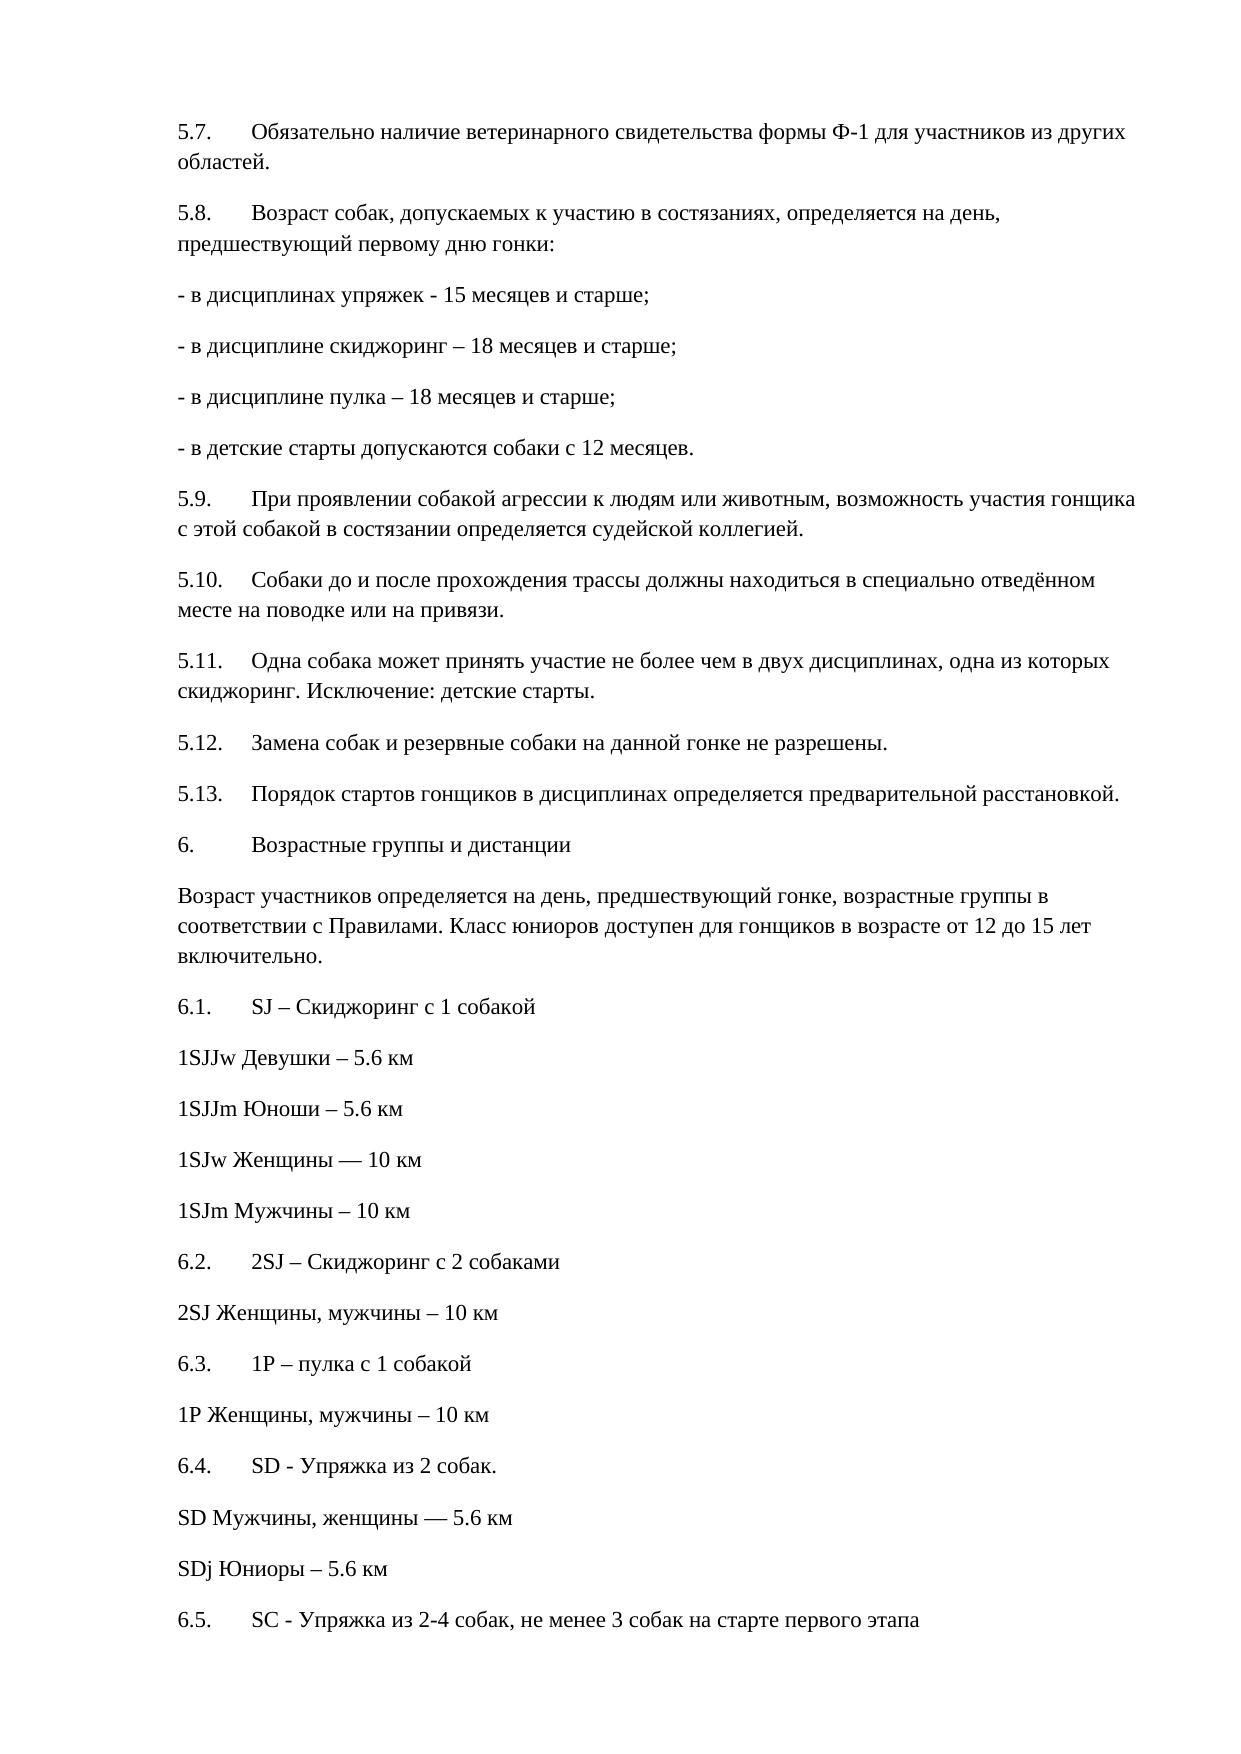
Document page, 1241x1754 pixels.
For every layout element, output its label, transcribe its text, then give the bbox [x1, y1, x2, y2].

text 5.10. Собаки до и после прохождения трассы должны находиться в специально отведённом месте на поводке или на привязи. [177, 566, 1152, 623]
text 6.4. SD - Упряжка из 2 собак. [177, 1452, 1152, 1479]
text 6.3. 1P – пулка с 1 собакой [177, 1350, 1152, 1377]
text 1P Женщины, мужчины – 10 км [177, 1401, 1152, 1428]
text - в детские старты допускаются собаки с 12 месяцев. [177, 434, 1152, 460]
text 1SJw Женщины — 10 км [177, 1146, 1152, 1173]
text 5.7. Обязательно наличие ветеринарного свидетельства формы Ф-1 для участников из других областей. [177, 118, 1152, 175]
text SDj Юниоры – 5.6 км [177, 1554, 1152, 1581]
text 5.9. При проявлении собакой агрессии к людям или животным, возможность участия гонщика с этой собакой в состязании определяется судейской коллегией. [177, 485, 1152, 541]
text 6.2. 2SJ – Скиджоринг с 2 собаками [177, 1248, 1152, 1275]
text - в дисциплине скиджоринг – 18 месяцев и старше; [177, 332, 1152, 358]
text 5.8. Возраст собак, допускаемых к участию в состязаниях, определяется на день, предшествующий первому дню гонки: [177, 199, 1152, 256]
text 2SJ Женщины, мужчины – 10 км [177, 1299, 1152, 1326]
text 5.12. Замена собак и резервные собаки на данной гонке не разрешены. [177, 728, 1152, 755]
text 6. Возрастные группы и дистанции [177, 831, 1152, 857]
text Возраст участников определяется на день, предшествующий гонке, возрастные группы в соответствии с Правилами. Класс юниоров доступен для гонщиков в возрасте от 12 до 15 лет включительно. [177, 882, 1152, 968]
text 1SJJm Юноши – 5.6 км [177, 1095, 1152, 1122]
text 1SJJw Девушки – 5.6 км [177, 1044, 1152, 1071]
text - в дисциплине пулка – 18 месяцев и старше; [177, 383, 1152, 409]
text 1SJm Мужчины – 10 км [177, 1197, 1152, 1224]
text 6.1. SJ – Скиджоринг с 1 собакой [177, 993, 1152, 1019]
text - в дисциплинах упряжек - 15 месяцев и старше; [177, 281, 1152, 307]
text 5.13. Порядок стартов гонщиков в дисциплинах определяется предварительной расстановкой. [177, 779, 1152, 806]
text 6.5. SC - Упряжка из 2-4 собак, не менее 3 собак на старте первого этапа [177, 1606, 1152, 1632]
text 5.11. Одна собака может принять участие не более чем в двух дисциплинах, одна из которых скиджоринг. Исключение: детские старты. [177, 647, 1152, 704]
text SD Мужчины, женщины — 5.6 км [177, 1503, 1152, 1530]
